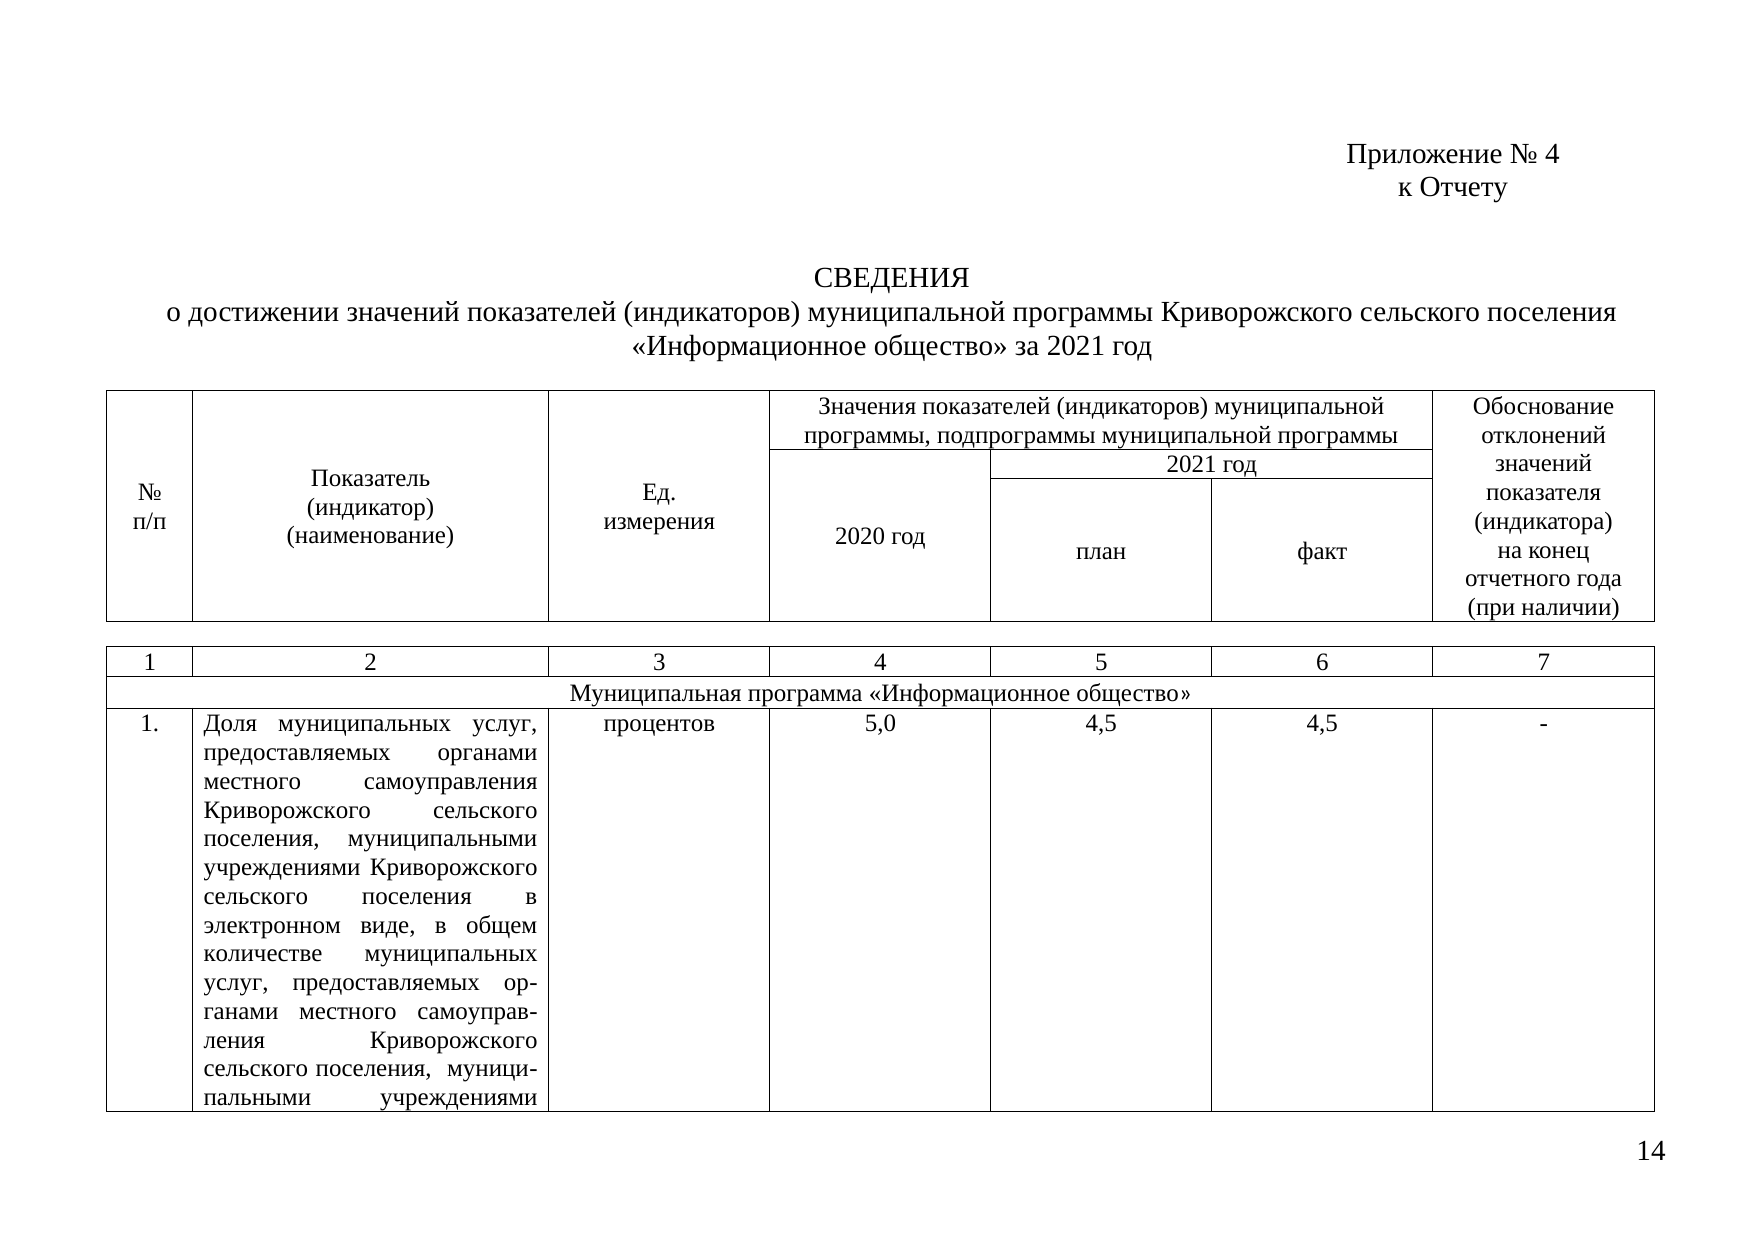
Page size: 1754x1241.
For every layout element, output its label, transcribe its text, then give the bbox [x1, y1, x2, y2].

table_cell 2020 год [770, 450, 990, 621]
text о достижении значений показателей (индикаторов) муниципальной программы Криворожского сельского поселения [118, 294, 1665, 328]
table_header 4 [770, 647, 990, 676]
table_header 3 [549, 647, 769, 676]
table_cell Муниципальная программа «Информационное общество» [107, 677, 1654, 707]
text Приложение № 4 [1240, 136, 1665, 169]
table_header 2 [193, 647, 548, 676]
text СВЕДЕНИЯ [118, 261, 1665, 294]
table_header Показатель (индикатор) (наименование) [193, 391, 548, 621]
table_cell - [1433, 709, 1654, 1111]
table_cell факт [1212, 479, 1432, 621]
table_header Значения показателей (индикаторов) муниципальной программы, подпрограммы муниципальной программы [770, 391, 1432, 448]
text «Информационное общество» за 2021 год [118, 328, 1665, 361]
table_header Обоснование отклонений значений показателя (индикатора) на конец отчетного года (при наличии) [1433, 391, 1654, 621]
table_cell 5,0 [770, 709, 990, 1111]
table_cell процентов [549, 709, 769, 1111]
table_cell план [991, 479, 1211, 621]
table_cell 4,5 [1212, 709, 1432, 1111]
table_cell 1. [107, 709, 192, 1111]
text к Отчету [1240, 169, 1665, 227]
table_header № п/п [107, 391, 192, 621]
table_cell 4,5 [991, 709, 1211, 1111]
table_header Ед. измерения [549, 391, 769, 621]
table_header 7 [1433, 647, 1654, 676]
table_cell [193, 709, 548, 1111]
table_header 1 [107, 647, 192, 676]
table_header 6 [1212, 647, 1432, 676]
table_cell 2021 год [991, 450, 1432, 478]
table_header 5 [991, 647, 1211, 676]
